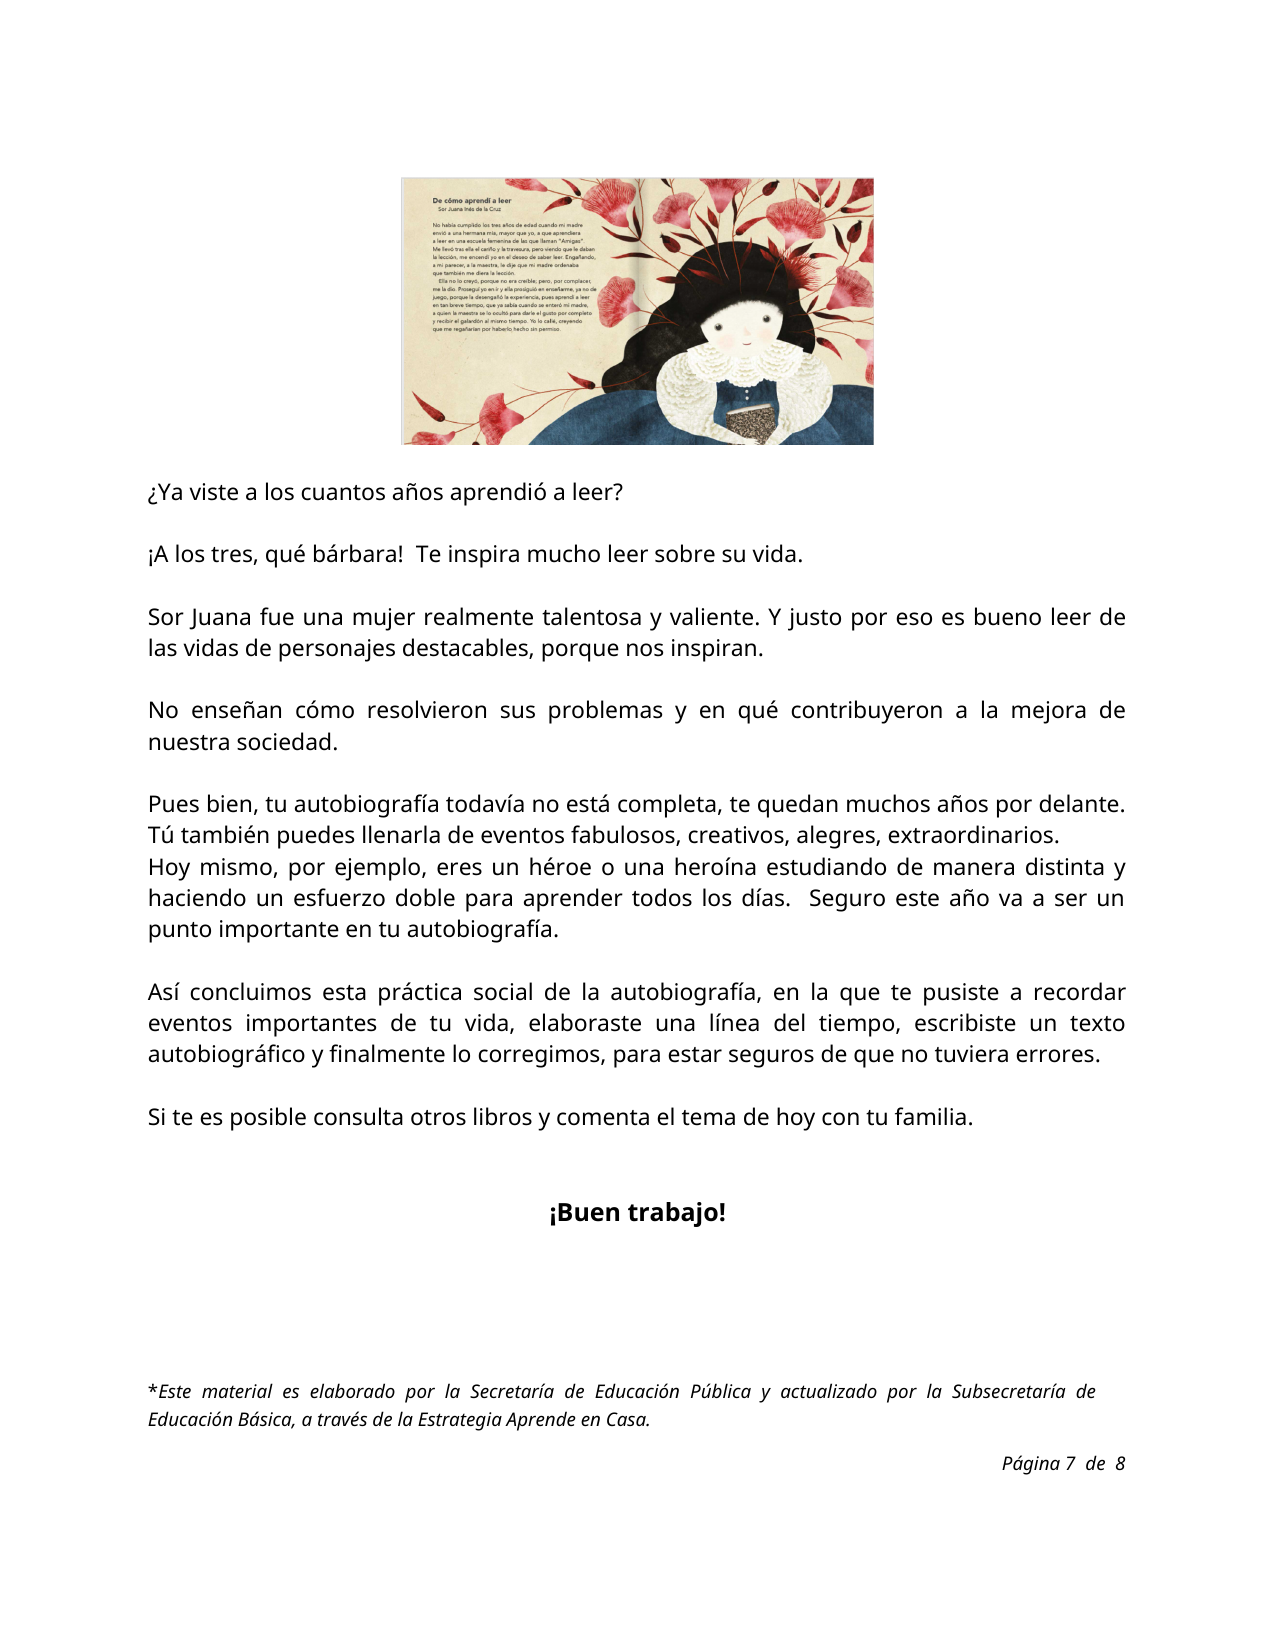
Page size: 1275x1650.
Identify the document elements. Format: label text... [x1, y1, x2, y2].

text ¡A los tres, qué bárbara! Te inspira mucho leer sobre su vida. [148, 538, 1127, 569]
text Así concluimos esta práctica social de la autobiografía, en la que te pusiste a recordar eventos importantes de tu vida, elaboraste una línea del tiempo, escribiste un texto autobiográfico y finalmente lo corregimos, para estar seguros de que no tuviera errores. [148, 976, 1127, 1069]
text Sor Juana fue una mujer realmente talentosa y valiente. Y justo por eso es bueno leer de las vidas de personajes destacables, porque nos inspiran. [148, 601, 1127, 663]
text Hoy mismo, por ejemplo, eres un héroe o una heroína estudiando de manera distinta y haciendo un esfuerzo doble para aprender todos los días. Seguro este año va a ser un punto importante en tu autobiografía. [148, 851, 1127, 944]
text No enseñan cómo resolvieron sus problemas y en qué contribuyeron a la mejora de nuestra sociedad. [148, 694, 1127, 757]
text ¿Ya viste a los cuantos años aprendió a leer? [148, 476, 1127, 507]
text Si te es posible consulta otros libros y comenta el tema de hoy con tu familia. [148, 1101, 1127, 1132]
text ¡Buen trabajo! [148, 1194, 1127, 1228]
picture [401, 177, 874, 445]
text Pues bien, tu autobiografía todavía no está completa, te quedan muchos años por delante. Tú también puedes llenarla de eventos fabulosos, creativos, alegres, extraordinarios. [148, 788, 1127, 851]
